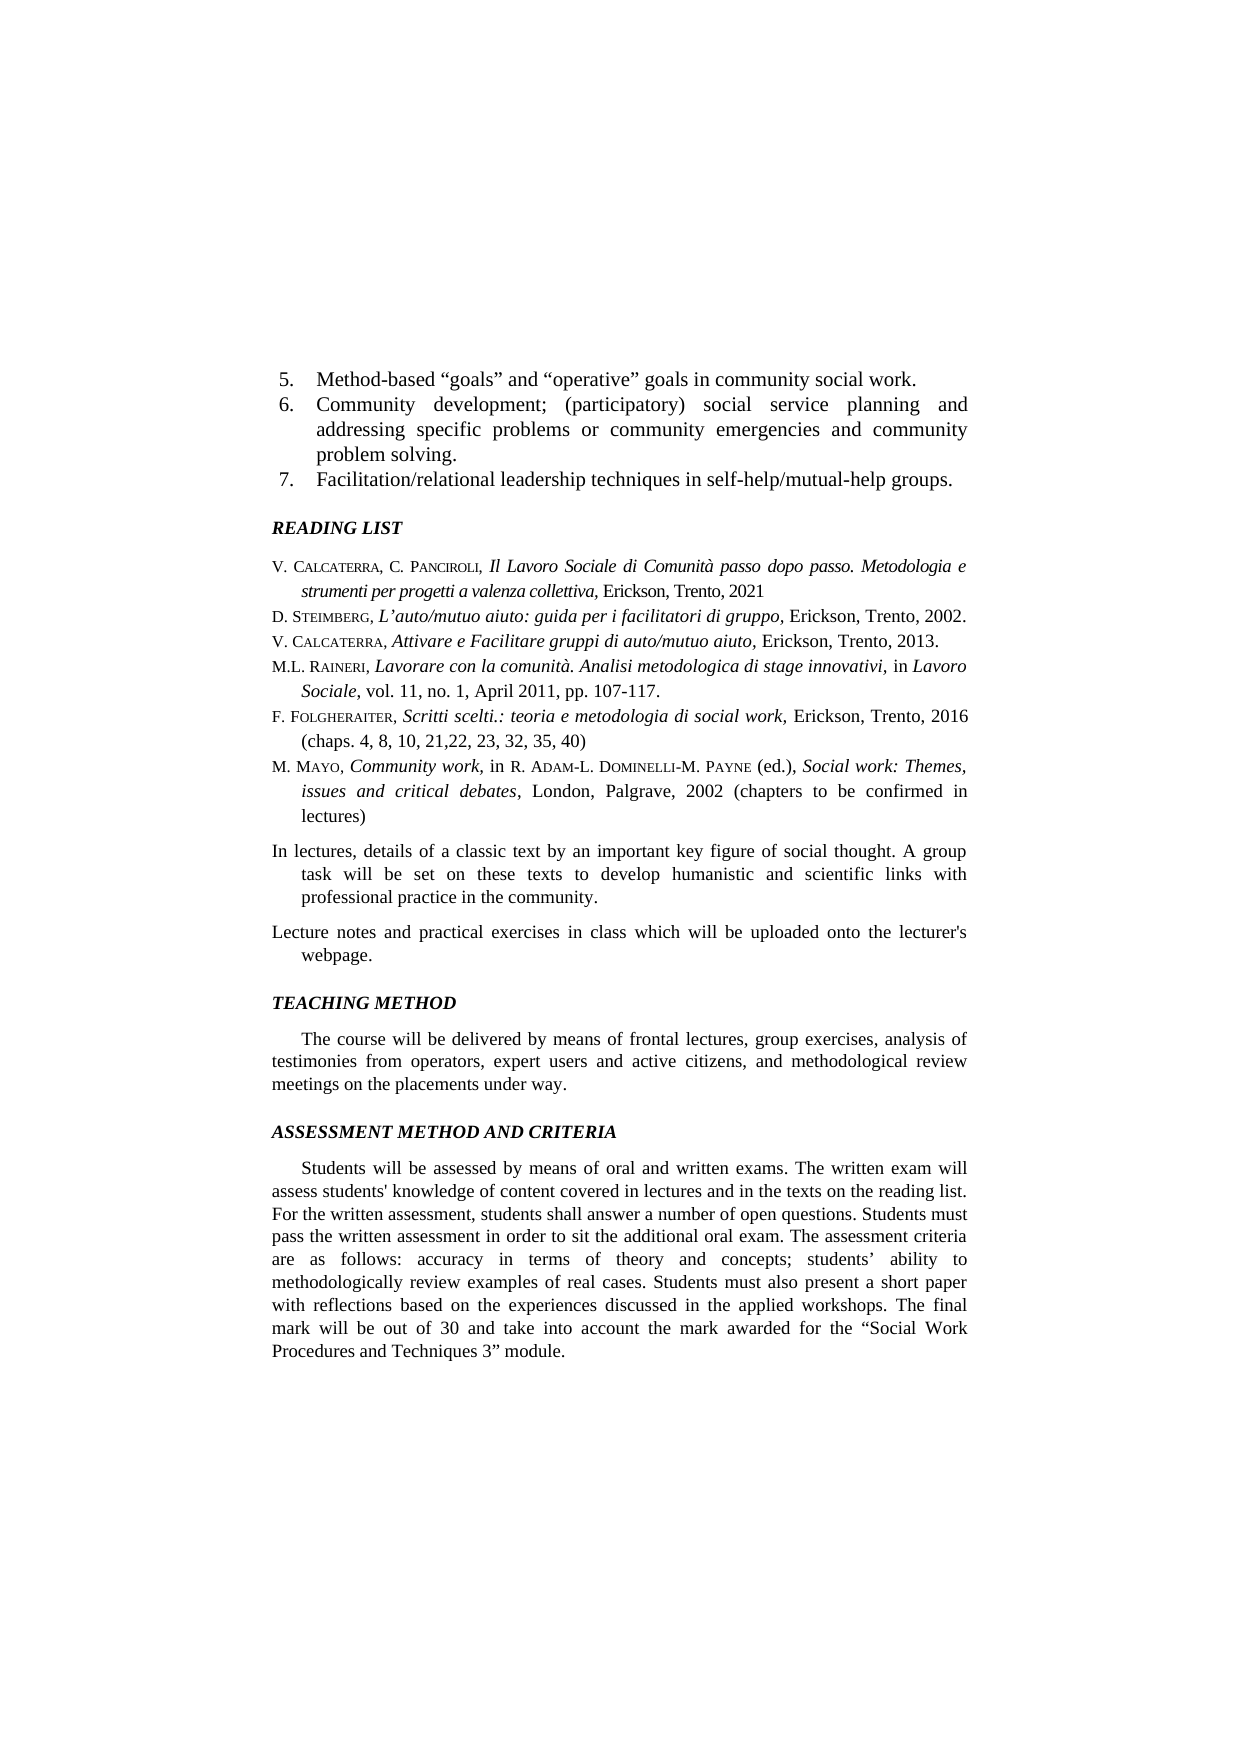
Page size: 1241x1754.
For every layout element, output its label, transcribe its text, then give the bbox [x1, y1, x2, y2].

text READING LIST [272, 516, 968, 539]
text M.L. Raineri, Lavorare con la comunità. Analisi metodologica di stage innovativi, in Lavoro Sociale, vol. 11, no. 1, April 2011, pp. 107-117. [272, 652, 968, 702]
list Method-based “goals” and “operative” goals in community social work. [278, 366, 968, 391]
text D. Steimberg, L’auto/mutuo aiuto: guida per i facilitatori di gruppo, Erickson, Trento, 2002. [272, 602, 968, 627]
text V. Calcaterra, Attivare e Facilitare gruppi di auto/mutuo aiuto, Erickson, Trento, 2013. [272, 627, 968, 652]
text V. Calcaterra, C. Panciroli, Il Lavoro Sociale di Comunità passo dopo passo. Metodologia e strumenti per progetti a valenza collettiva, Erickson, Trento, 2021 [272, 552, 968, 602]
text TEACHING METHOD [272, 991, 968, 1014]
text ASSESSMENT METHOD AND CRITERIA [272, 1120, 968, 1143]
text Students will be assessed by means of oral and written exams. The written exam will assess students' knowledge of content covered in lectures and in the texts on the reading list. For the written assessment, students shall answer a number of open questions. Students must pass the written assessment in order to sit the additional oral exam. The assessment criteria are as follows: accuracy in terms of theory and concepts; students’ ability to methodologically review examples of real cases. Students must also present a short paper with reflections based on the experiences discussed in the applied workshops. The final mark will be out of 30 and take into account the mark awarded for the “Social Work Procedures and Techniques 3” module. [272, 1156, 968, 1362]
list Community development; (participatory) social service planning and addressing specific problems or community emergencies and community problem solving. [278, 391, 968, 466]
text F. Folgheraiter, Scritti scelti.: teoria e metodologia di social work, Erickson, Trento, 2016 (chaps. 4, 8, 10, 21,22, 23, 32, 35, 40) [272, 702, 968, 752]
list Facilitation/relational leadership techniques in self-help/mutual-help groups. [278, 466, 968, 491]
text M. Mayo, Community work, in R. Adam-L. Dominelli-M. Payne (ed.), Social work: Themes, issues and critical debates, London, Palgrave, 2002 (chapters to be confirmed in lectures) [272, 752, 968, 827]
text The course will be delivered by means of frontal lectures, group exercises, analysis of testimonies from operators, expert users and active citizens, and methodological review meetings on the placements under way. [272, 1027, 968, 1095]
text In lectures, details of a classic text by an important key figure of social thought. A group task will be set on these texts to develop humanistic and scientific links with professional practice in the community. [272, 839, 968, 908]
text Lecture notes and practical exercises in class which will be uploaded onto the lecturer's webpage. [272, 920, 968, 966]
